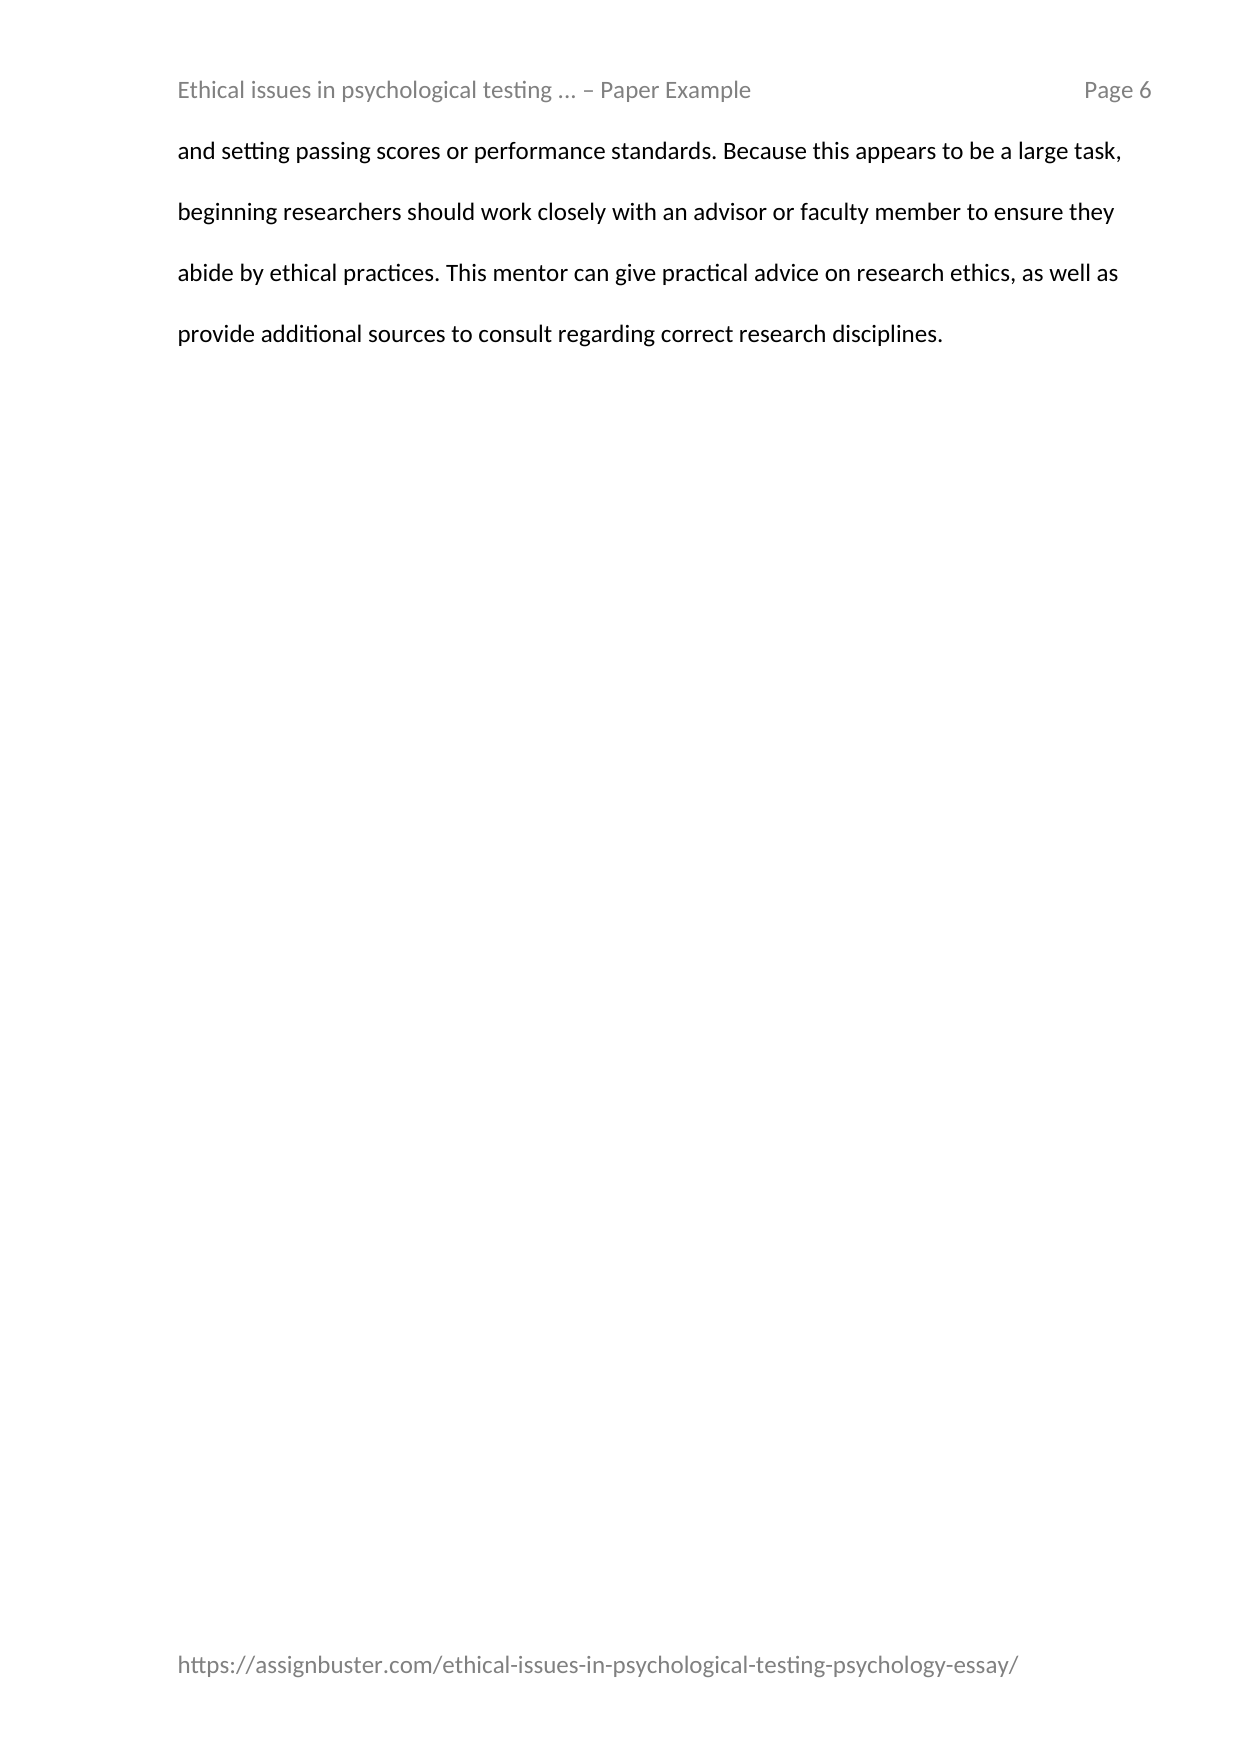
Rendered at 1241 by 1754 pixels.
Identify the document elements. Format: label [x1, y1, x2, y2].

text [177, 135, 1152, 348]
